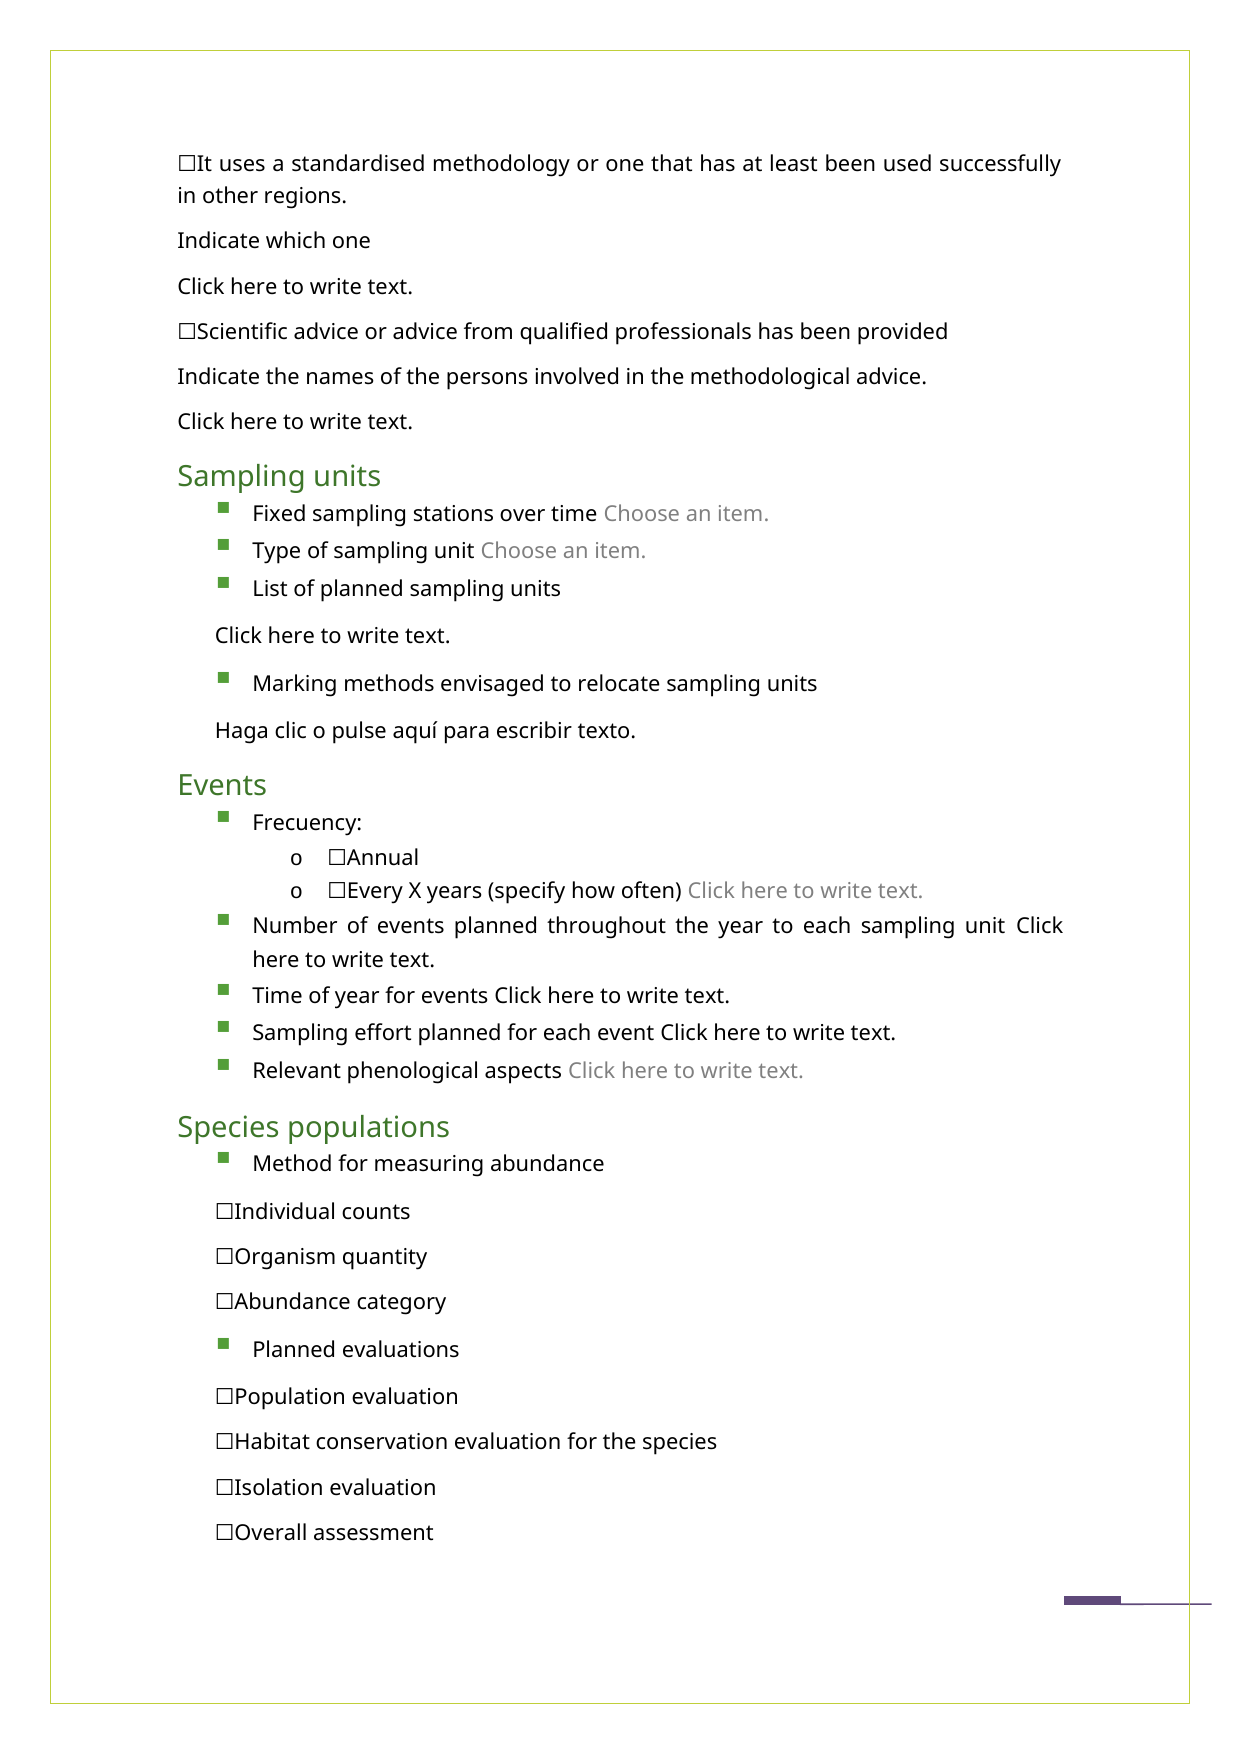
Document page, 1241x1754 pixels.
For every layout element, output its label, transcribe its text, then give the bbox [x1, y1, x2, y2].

list Fixed sampling stations over time [214, 495, 1063, 529]
list Marking methods envisaged to relocate sampling units [214, 665, 1063, 699]
text Abundance category [214, 1286, 1063, 1316]
text Habitat conservation evaluation for the species [214, 1426, 1063, 1456]
subtitle Sampling units [177, 456, 1063, 495]
text Indicate which one [177, 226, 1063, 255]
list Type of sampling unit [214, 533, 1063, 567]
subtitle Species populations [177, 1106, 1063, 1146]
list Planned evaluations [214, 1331, 1063, 1365]
list Method for measuring abundance [214, 1146, 1063, 1180]
text Population evaluation [214, 1381, 1063, 1411]
list Relevant phenological aspects [214, 1052, 1063, 1086]
list Annual [289, 842, 1063, 872]
list Frecuency: [214, 804, 1063, 838]
text Isolation evaluation [214, 1472, 1063, 1501]
list Time of year for events [214, 977, 1063, 1011]
list Sampling effort planned for each event [214, 1014, 1063, 1049]
subtitle Events [177, 764, 1063, 804]
list Number of events planned throughout the year to each sampling unit [214, 907, 1063, 974]
text Organism quantity [214, 1241, 1063, 1271]
text Scientific advice or advice from qualified professionals has been provided [177, 316, 1063, 346]
text Overall assessment [214, 1517, 1063, 1547]
list Every X years (specify how often) [289, 874, 1063, 904]
text Individual counts [214, 1196, 1063, 1225]
list List of planned sampling units [214, 570, 1063, 604]
text It uses a standardised methodology or one that has at least been used successfully in other regions. [177, 148, 1063, 210]
text Indicate the names of the persons involved in the methodological advice. [177, 361, 1063, 391]
